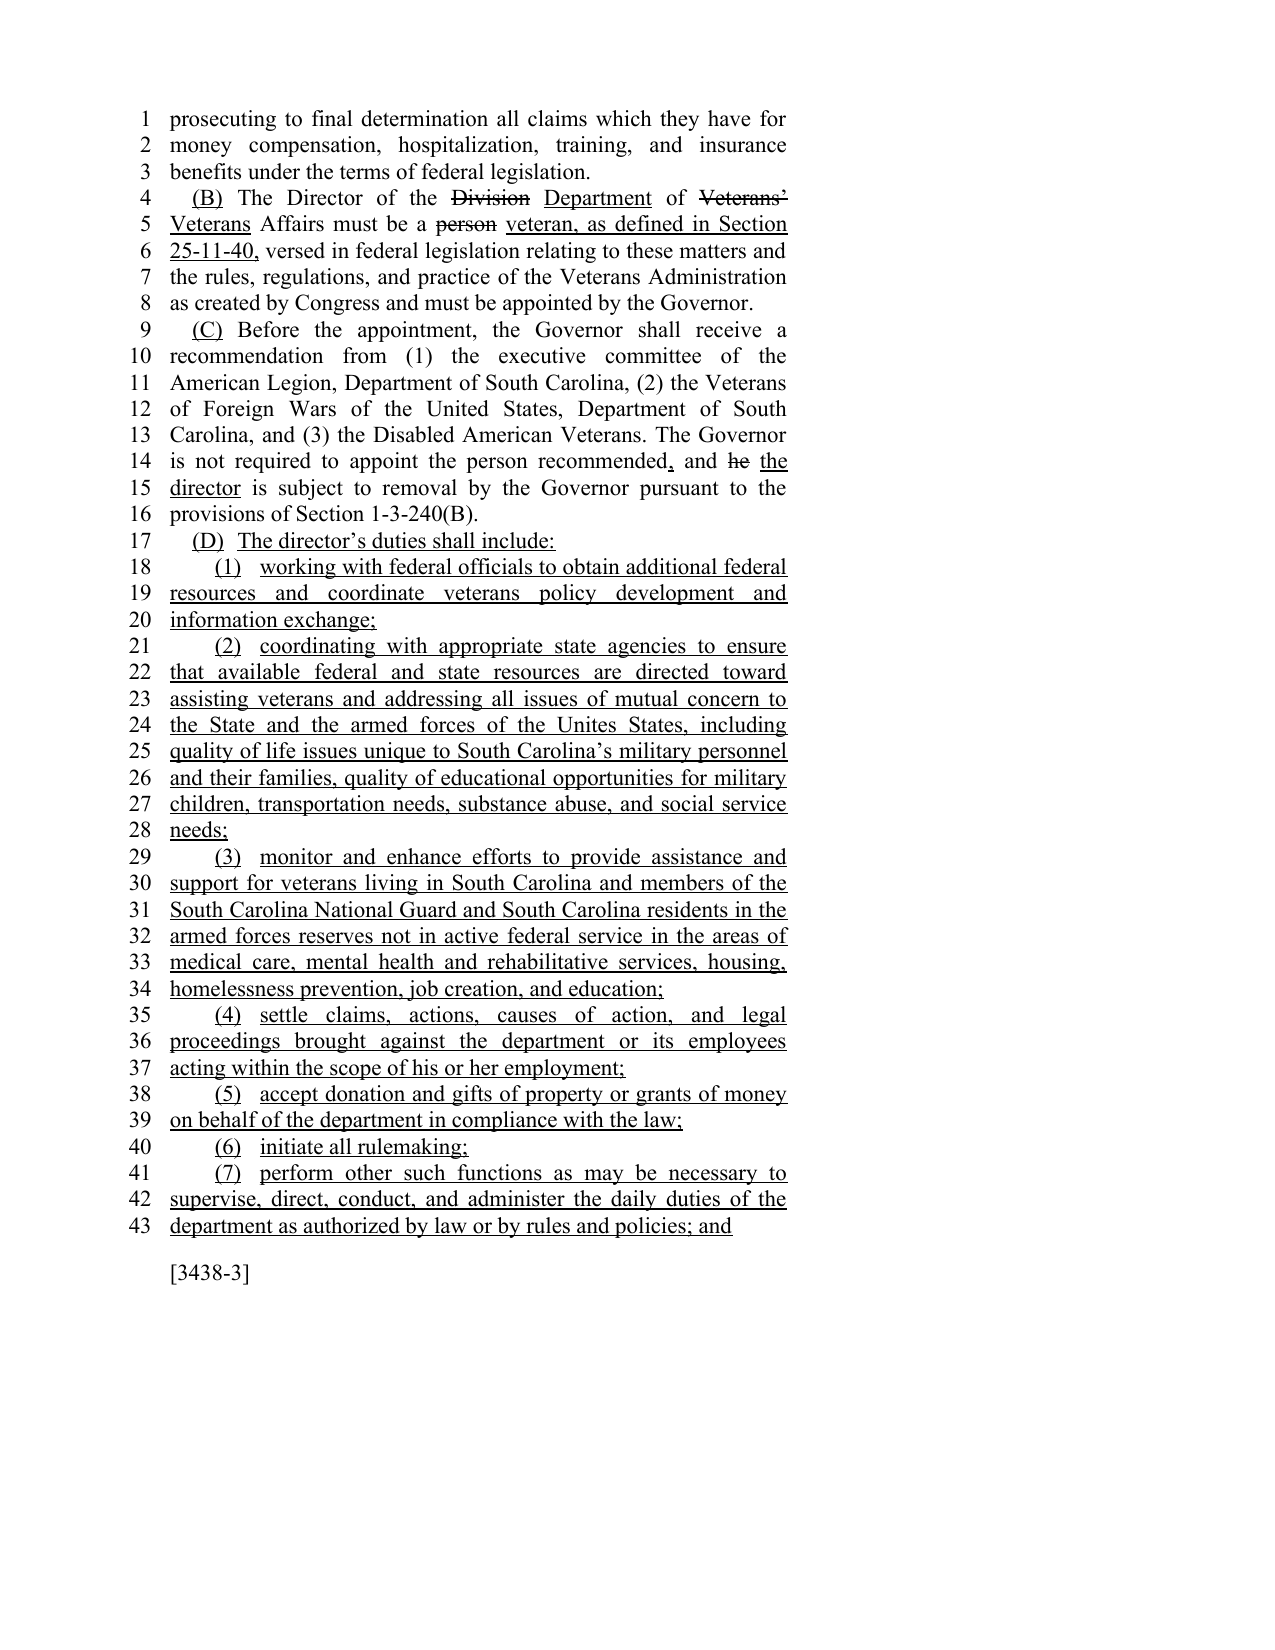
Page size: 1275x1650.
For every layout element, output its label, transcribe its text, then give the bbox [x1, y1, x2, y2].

text (7) perform other such functions as may be necessary to supervise, direct, conduct, and administer the daily duties of the department as authorized by law or by rules and policies; and [169, 1209, 787, 1238]
text (1) working with federal officials to obtain additional federal resources and coordinate veterans policy development and information exchange; [169, 553, 787, 602]
text (6) initiate all rulemaking; [169, 1133, 787, 1159]
text (4) settle claims, actions, causes of action, and legal proceedings brought against the department or its employees acting within the scope of his or her employment; [169, 1051, 787, 1080]
text (C) Before the appointment, the Governor shall receive a recommendation from (1) the executive committee of the American Legion, Department of South Carolina, (2) the Veterans of Foreign Wars of the United States, Department of South Carolina, and (3) the Disabled American Veterans. The Governor is not required to appoint the person recommended, and he the director is subject to removal by the Governor pursuant to the provisions of Section 1-3-240(B). [169, 316, 787, 527]
text (1) working with federal officials to obtain additional federal resources and coordinate veterans policy development and information exchange; [169, 603, 787, 632]
text (5) accept donation and gifts of property or grants of money on behalf of the department in compliance with the law; [169, 1080, 787, 1133]
text (4) settle claims, actions, causes of action, and legal proceedings brought against the department or its employees acting within the scope of his or her employment; [169, 1001, 787, 1050]
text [169, 105, 787, 184]
text (2) coordinating with appropriate state agencies to ensure that available federal and state resources are directed toward assisting veterans and addressing all issues of mutual concern to the State and the armed forces of the Unites States, including quality of life issues unique to South Carolina’s military personnel and their families, quality of educational opportunities for military children, transportation needs, substance abuse, and social service needs; [169, 632, 787, 681]
text (D) The director’s duties shall include: [169, 527, 787, 553]
text (3) monitor and enhance efforts to provide assistance and support for veterans living in South Carolina and members of the South Carolina National Guard and South Carolina residents in the armed forces reserves not in active federal service in the areas of medical care, mental health and rehabilitative services, housing, homelessness prevention, job creation, and education; [169, 843, 787, 892]
text (7) perform other such functions as may be necessary to supervise, direct, conduct, and administer the daily duties of the department as authorized by law or by rules and policies; and [169, 1159, 787, 1208]
text (B) The Director of the Division Department of Veterans’ Veterans Affairs must be a person veteran, as defined in Section 25-11-40, versed in federal legislation relating to these matters and the rules, regulations, and practice of the Veterans Administration as created by Congress and must be appointed by the Governor. [169, 184, 787, 316]
